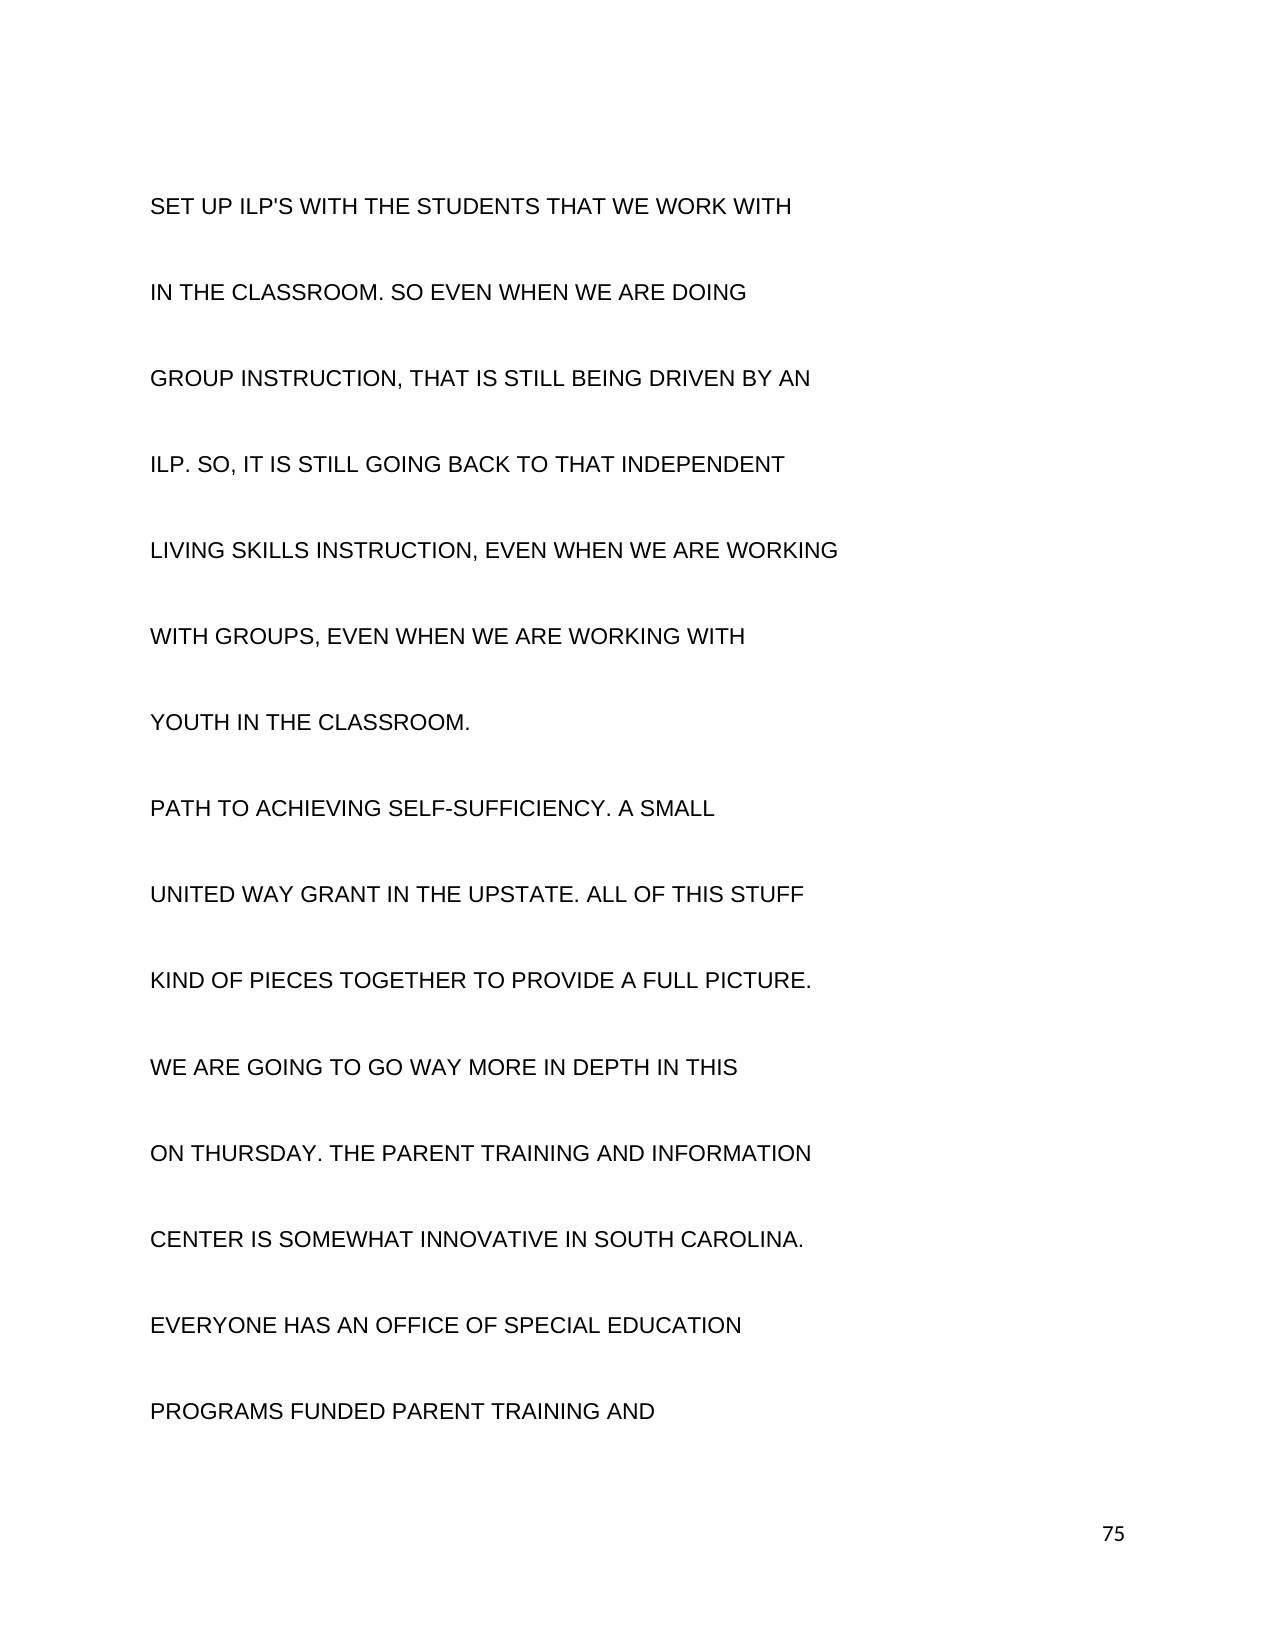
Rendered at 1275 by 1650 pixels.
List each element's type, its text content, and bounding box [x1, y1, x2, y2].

text PATH TO ACHIEVING SELF-SUFFICIENCY. A SMALL [150, 795, 1125, 822]
text ON THURSDAY. THE PARENT TRAINING AND INFORMATION [150, 1139, 1125, 1166]
text PROGRAMS FUNDED PARENT TRAINING AND [150, 1398, 1125, 1424]
text EVERYONE HAS AN OFFICE OF SPECIAL EDUCATION [150, 1312, 1125, 1338]
text GROUP INSTRUCTION, THAT IS STILL BEING DRIVEN BY AN [150, 365, 1125, 391]
text KIND OF PIECES TOGETHER TO PROVIDE A FULL PICTURE. [150, 967, 1125, 994]
text ILP. SO, IT IS STILL GOING BACK TO THAT INDEPENDENT [150, 451, 1125, 477]
text WE ARE GOING TO GO WAY MORE IN DEPTH IN THIS [150, 1053, 1125, 1080]
text IN THE CLASSROOM. SO EVEN WHEN WE ARE DOING [150, 279, 1125, 305]
text SET UP ILP'S WITH THE STUDENTS THAT WE WORK WITH [150, 193, 1125, 219]
text YOUTH IN THE CLASSROOM. [150, 709, 1125, 736]
text LIVING SKILLS INSTRUCTION, EVEN WHEN WE ARE WORKING [150, 537, 1125, 563]
text CENTER IS SOMEWHAT INNOVATIVE IN SOUTH CAROLINA. [150, 1226, 1125, 1252]
text UNITED WAY GRANT IN THE UPSTATE. ALL OF THIS STUFF [150, 881, 1125, 908]
text WITH GROUPS, EVEN WHEN WE ARE WORKING WITH [150, 623, 1125, 649]
